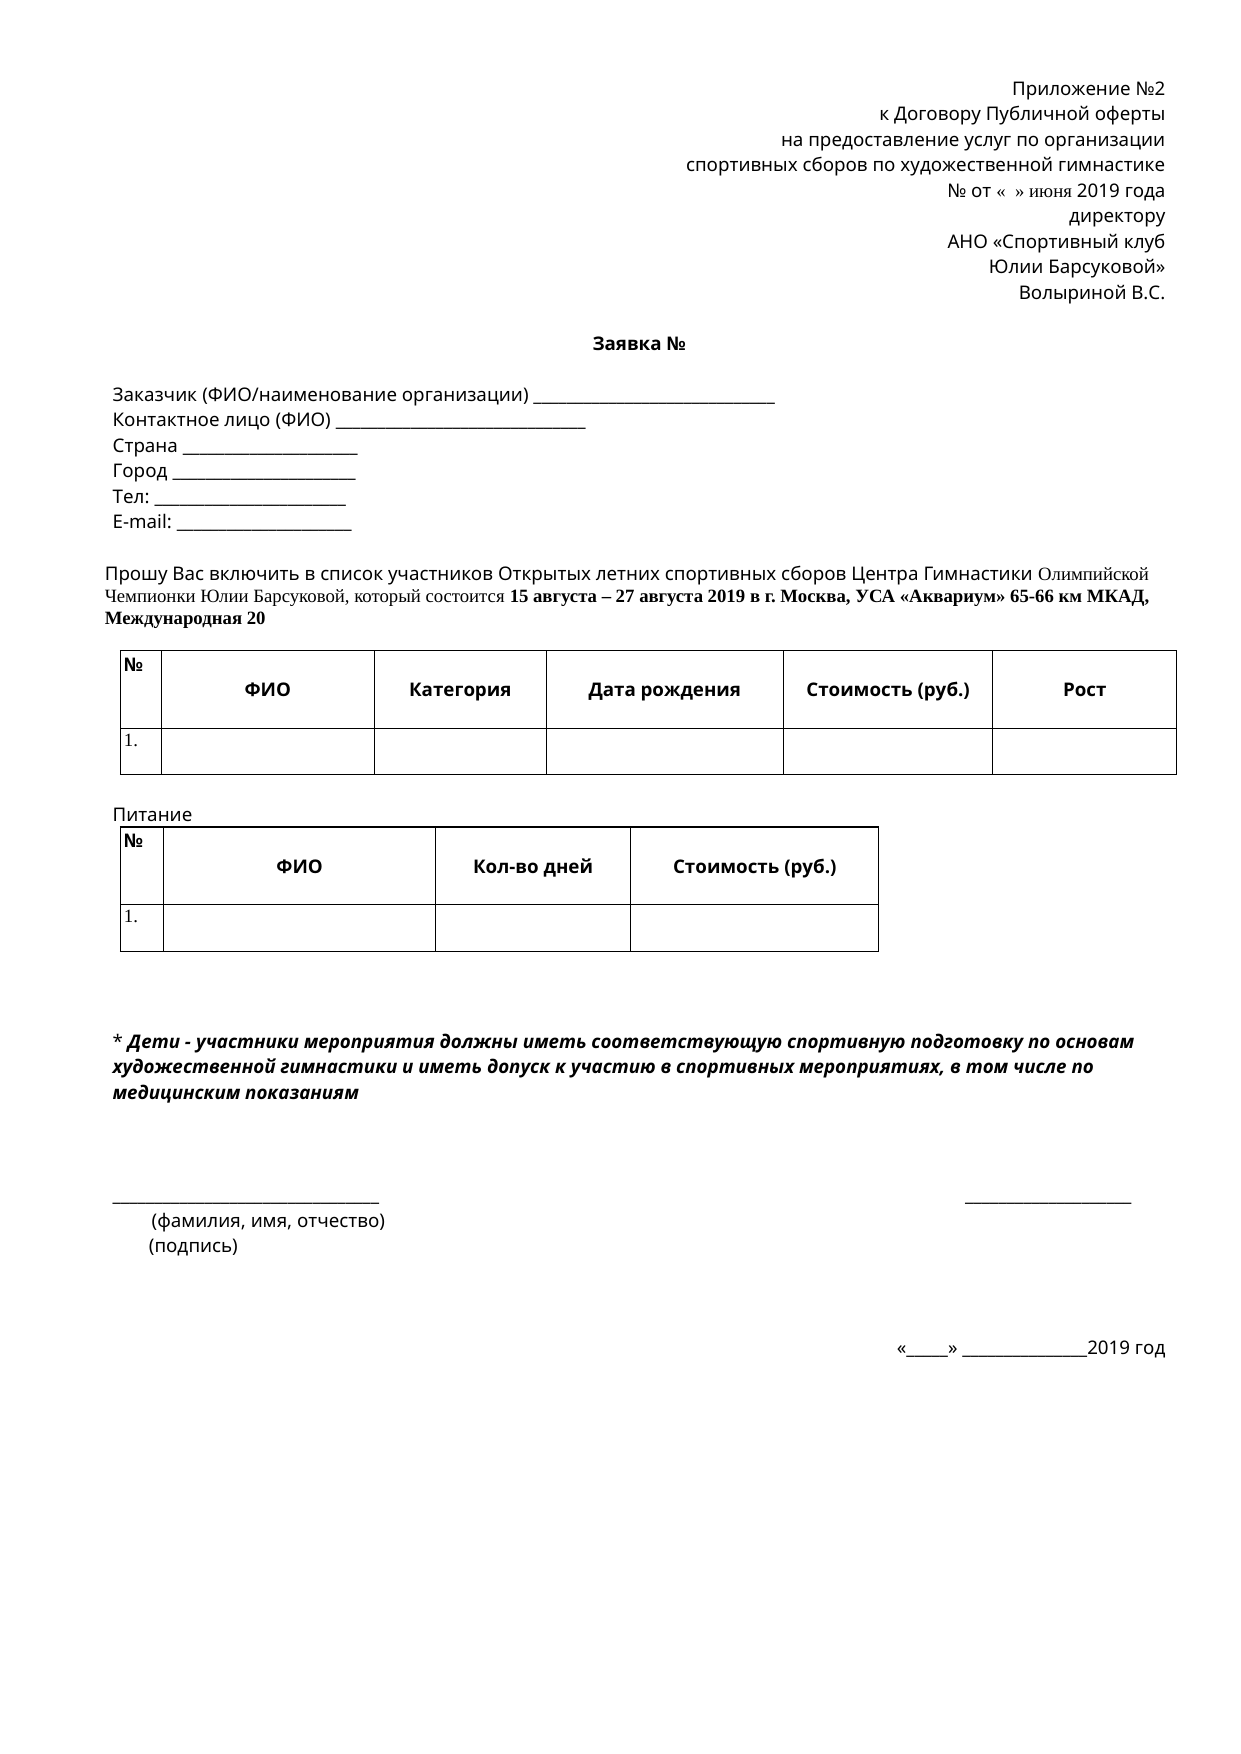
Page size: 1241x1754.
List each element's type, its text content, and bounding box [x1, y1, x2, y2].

table_header Рост [993, 651, 1176, 728]
table_cell [547, 729, 783, 774]
table_cell [164, 905, 435, 951]
table_cell [631, 905, 878, 951]
list Прошу Вас включить в список участников Открытых летних спортивных сборов Центра Гимнастики Олимпийской Чемпионки Юлии Барсуковой, который состоится 15 августа – 27 августа 2019 в г. Москва, УСА «Аквариум» 65-66 км МКАД, Международная 20 [104, 534, 1150, 628]
text Заявка № [112, 305, 1165, 356]
text * Дети - участники мероприятия должны иметь соответствующую спортивную подготовку по основам художественной гимнастики и иметь допуск к участию в спортивных мероприятиях, в том числе по медицинским показаниям [112, 977, 1165, 1105]
table_cell [784, 729, 992, 774]
table_header Категория [375, 651, 546, 728]
table_header № [121, 828, 163, 904]
table_cell [375, 729, 546, 774]
table_header Стоимость (руб.) [631, 828, 878, 904]
text ________________________________ ____________________ (фамилия, имя, отчество) (подпись) [112, 1156, 1165, 1258]
text Заказчик (ФИО/наименование организации) _____________________________ Контактное лицо (ФИО) ______________________________ Страна _____________________ Город ______________________ Тел: _______________________ E-mail: _____________________ [112, 356, 1165, 534]
table_cell [436, 905, 630, 951]
table_cell 1. [121, 729, 161, 774]
table_header № [121, 651, 161, 728]
text Питание [112, 801, 1165, 826]
table_header Стоимость (руб.) [784, 651, 992, 728]
text Волыриной В.С. [112, 279, 1165, 305]
text Юлии Барсуковой» [112, 254, 1165, 279]
table_cell [162, 729, 374, 774]
table_header Кол-во дней [436, 828, 630, 904]
table_header ФИО [162, 651, 374, 728]
table_header Дата рождения [547, 651, 783, 728]
text «_____» _______________2019 год [75, 1334, 1165, 1360]
table_cell [993, 729, 1176, 774]
table_cell 1. [121, 905, 163, 951]
text Приложение №2 к Договору Публичной оферты на предоставление услуг по организации спортивных сборов по художественной гимнастике № от « » июня 2019 года директору АНО «Спортивный клуб [112, 75, 1165, 254]
table_header ФИО [164, 828, 435, 904]
